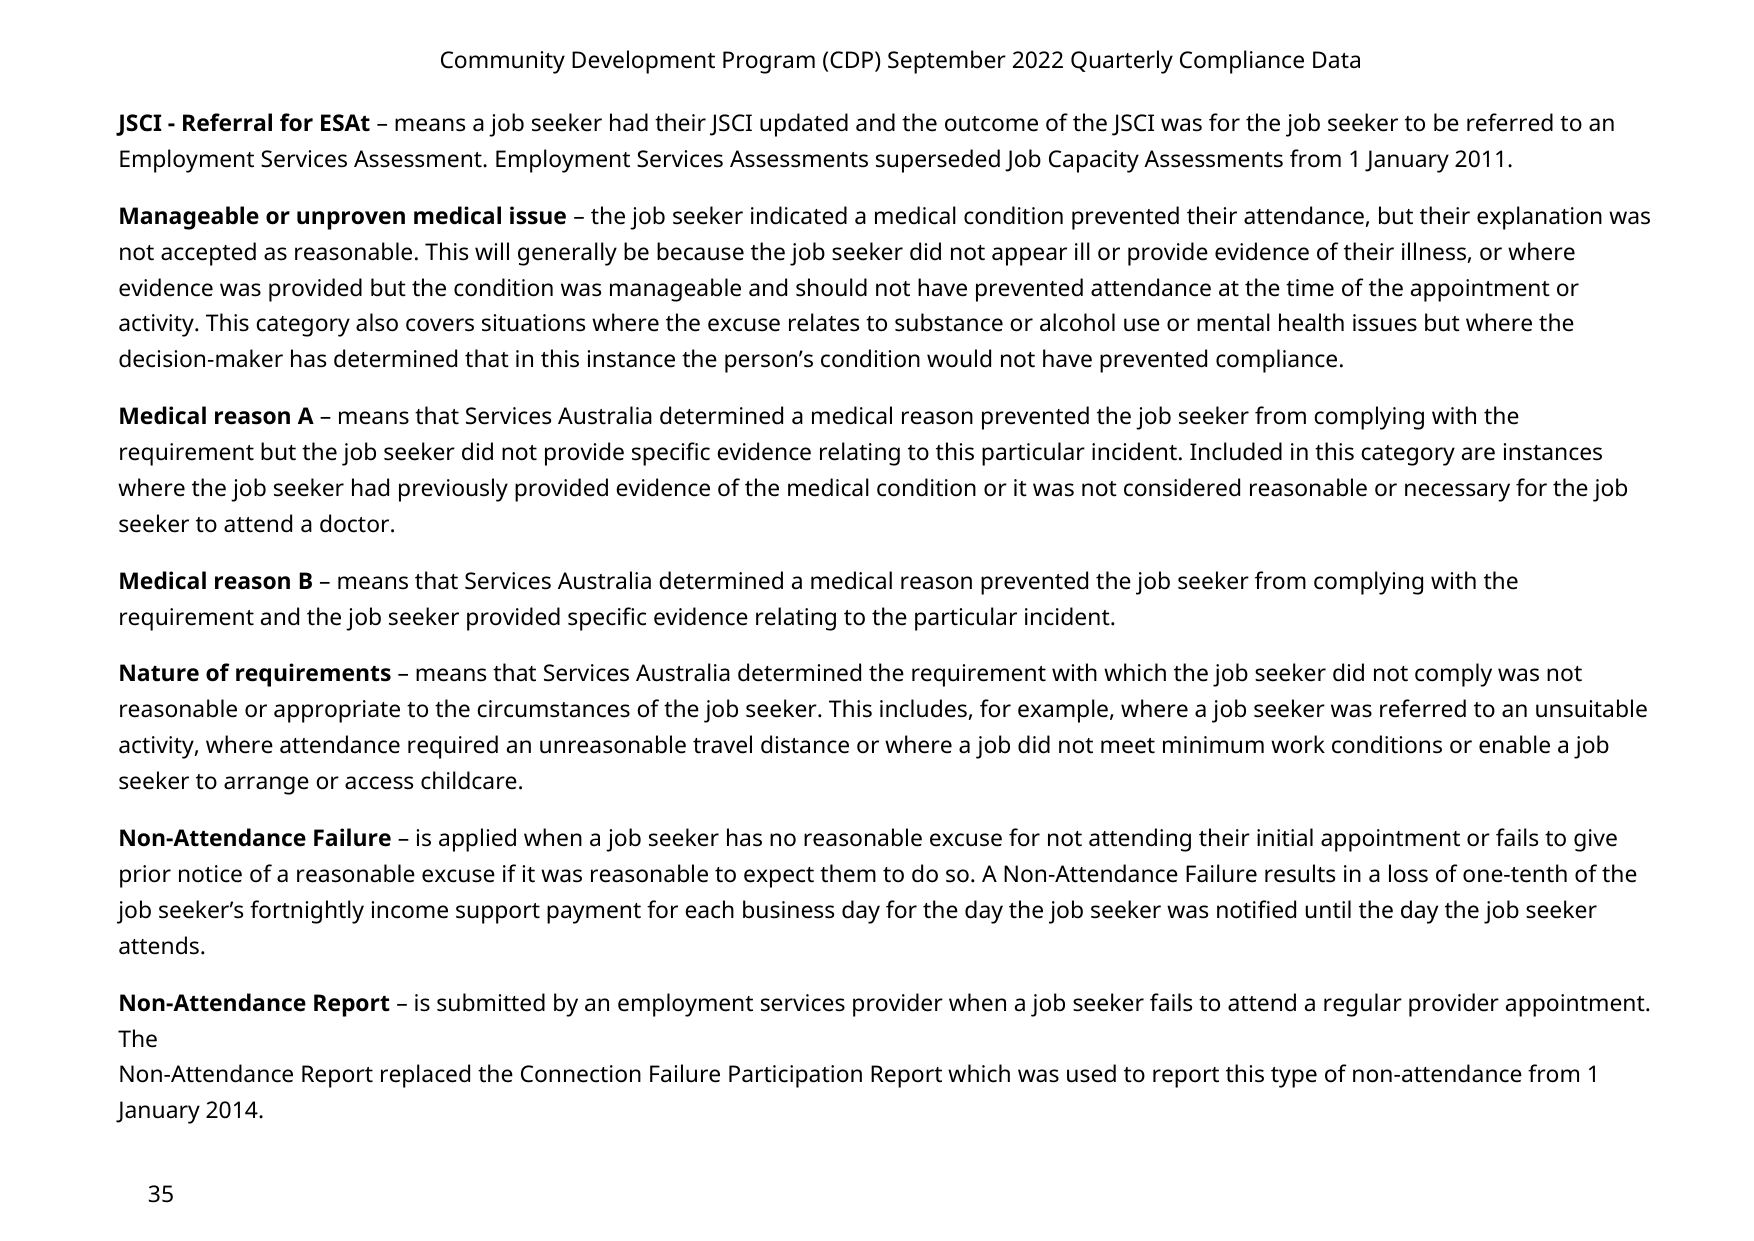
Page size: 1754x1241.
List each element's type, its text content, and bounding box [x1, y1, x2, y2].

text Medical reason A – means that Services Australia determined a medical reason prevented the job seeker from complying with the requirement but the job seeker did not provide specific evidence relating to this particular incident. Included in this category are instances where the job seeker had previously provided evidence of the medical condition or it was not considered reasonable or necessary for the job seeker to attend a doctor. [118, 400, 1654, 539]
text Medical reason B – means that Services Australia determined a medical reason prevented the job seeker from complying with the requirement and the job seeker provided specific evidence relating to the particular incident. [118, 565, 1654, 632]
text Non-Attendance Report – is submitted by an employment services provider when a job seeker fails to attend a regular provider appointment. The Non-Attendance Report replaced the Connection Failure Participation Report which was used to report this type of non-attendance from 1 January 2014. [118, 987, 1654, 1126]
text Non-Attendance Failure – is applied when a job seeker has no reasonable excuse for not attending their initial appointment or fails to give prior notice of a reasonable excuse if it was reasonable to expect them to do so. A Non-Attendance Failure results in a loss of one-tenth of the job seeker’s fortnightly income support payment for each business day for the day the job seeker was notified until the day the job seeker attends. [118, 822, 1654, 961]
text Nature of requirements – means that Services Australia determined the requirement with which the job seeker did not comply was not reasonable or appropriate to the circumstances of the job seeker. This includes, for example, where a job seeker was referred to an unsuitable activity, where attendance required an unreasonable travel distance or where a job did not meet minimum work conditions or enable a job seeker to arrange or access childcare. [118, 657, 1654, 796]
text JSCI - Referral for ESAt – means a job seeker had their JSCI updated and the outcome of the JSCI was for the job seeker to be referred to an Employment Services Assessment. Employment Services Assessments superseded Job Capacity Assessments from 1 January 2011. [118, 107, 1654, 174]
text Manageable or unproven medical issue – the job seeker indicated a medical condition prevented their attendance, but their explanation was not accepted as reasonable. This will generally be because the job seeker did not appear ill or provide evidence of their illness, or where evidence was provided but the condition was manageable and should not have prevented attendance at the time of the appointment or activity. This category also covers situations where the excuse relates to substance or alcohol use or mental health issues but where the decision-maker has determined that in this instance the person’s condition would not have prevented compliance. [118, 199, 1654, 374]
